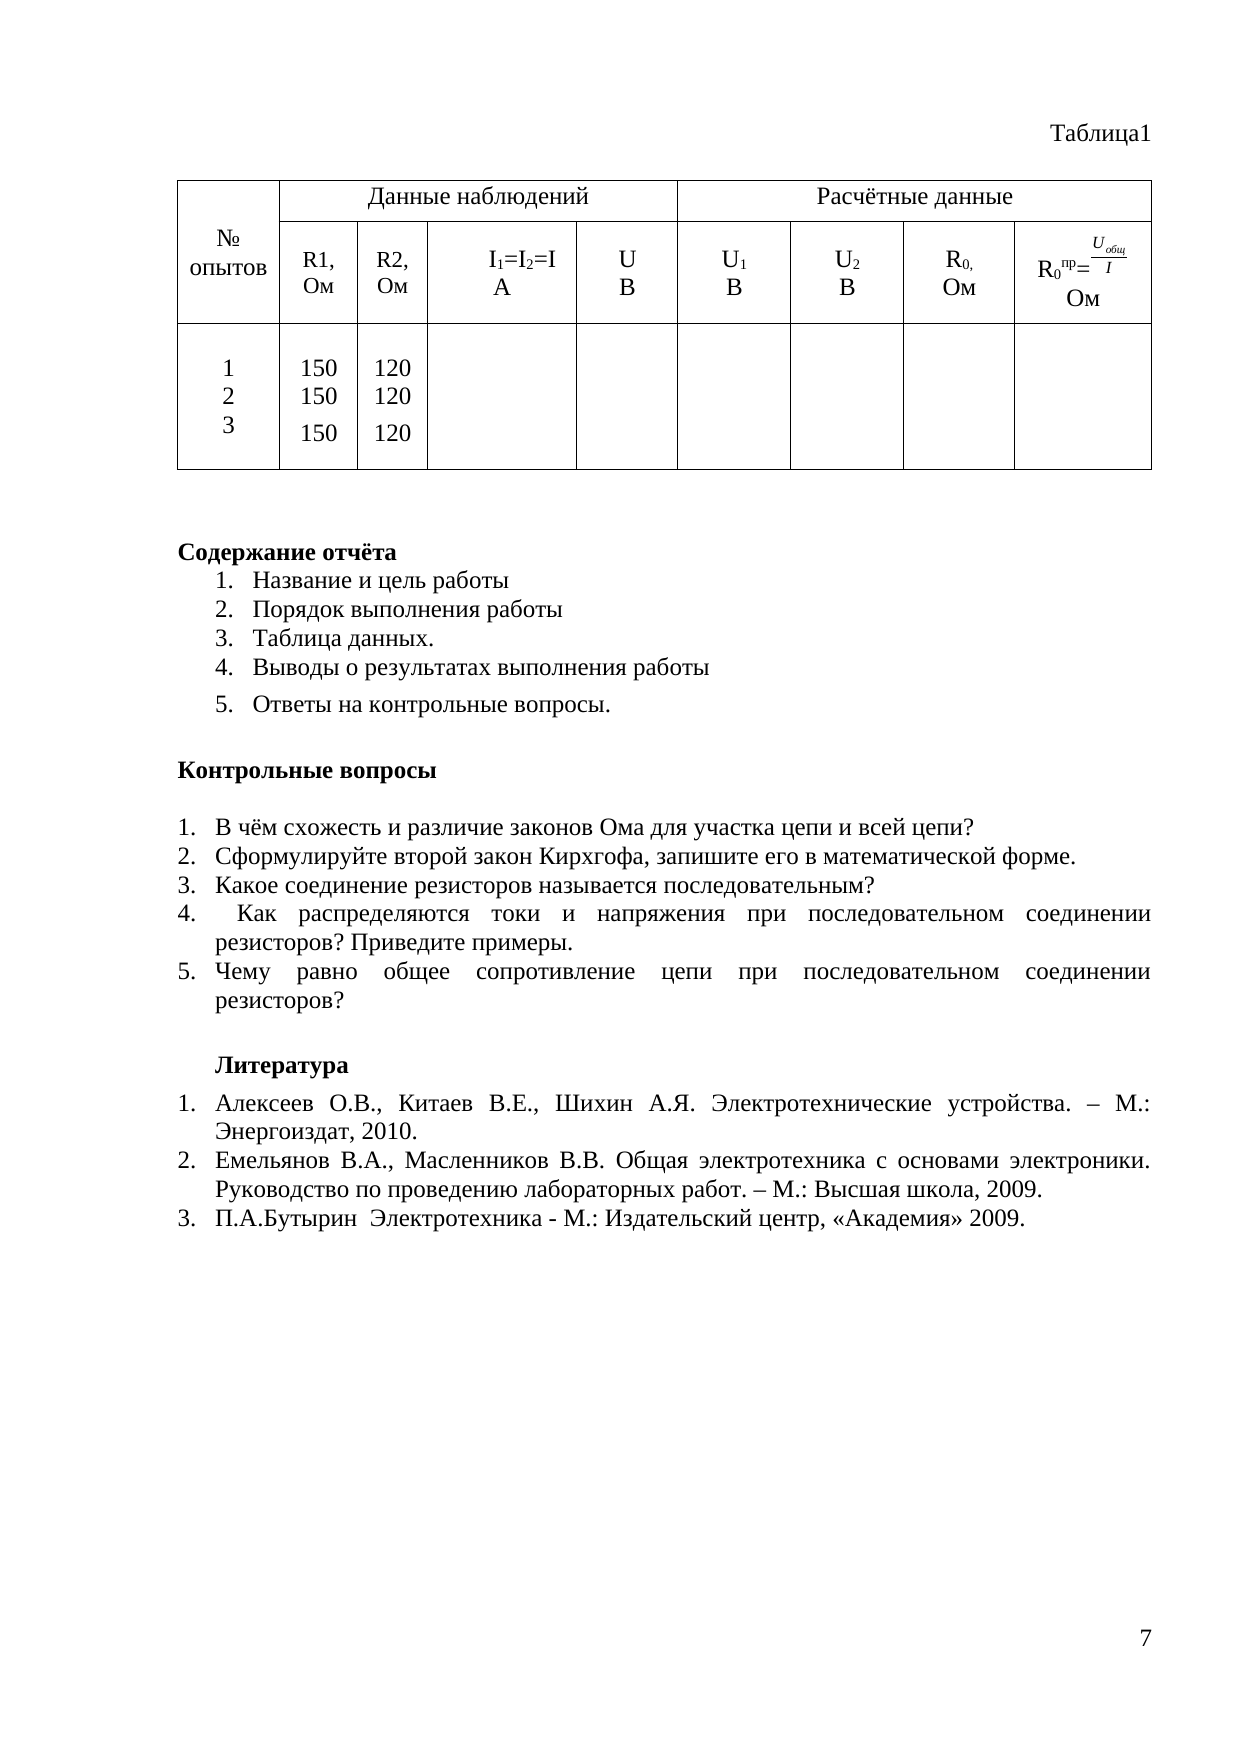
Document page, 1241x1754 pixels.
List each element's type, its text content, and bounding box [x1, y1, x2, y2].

table_cell 1 2 3 [178, 324, 279, 469]
list Ответы на контрольные вопросы. [215, 689, 1152, 718]
table_cell [904, 324, 1014, 469]
table_cell 150 150 150 [280, 324, 357, 469]
table_cell U В [577, 222, 677, 323]
table_header Расчётные данные [678, 181, 1151, 221]
text Контрольные вопросы [177, 755, 1152, 783]
table_cell R2, Ом [358, 222, 427, 323]
list Какое соединение резисторов называется последовательным? [177, 870, 1152, 898]
table_cell R1, Ом [280, 222, 357, 323]
table_cell U1 В [678, 222, 790, 323]
table_cell [1015, 324, 1151, 469]
table_cell [678, 324, 790, 469]
list В чём схожесть и различие законов Ома для участка цепи и всей цепи? [177, 812, 1152, 841]
list Алексеев О.В., Китаев В.Е., Шихин А.Я. Электротехнические устройства. – М.: Энергоиздат, 2010. [177, 1088, 1152, 1145]
table_cell I1=I2=I А [428, 222, 576, 323]
list Как распределяются токи и напряжения при последовательном соединении резисторов? Приведите примеры. [177, 898, 1152, 956]
text Таблица1 [177, 118, 1152, 147]
list Таблица данных. [215, 623, 1152, 652]
list Выводы о результатах выполнения работы [215, 652, 1152, 681]
table_cell [791, 324, 903, 469]
table_cell [428, 324, 576, 469]
list Емельянов В.А., Масленников В.В. Общая электротехника с основами электроники. Руководство по проведению лабораторных работ. – М.: Высшая школа, 2009. [177, 1145, 1152, 1203]
list Чему равно общее сопротивление цепи при последовательном соединении резисторов? [177, 956, 1152, 1013]
table_cell R0пр= Ом [1015, 222, 1151, 323]
list Порядок выполнения работы [215, 594, 1152, 623]
text Содержание отчёта [177, 537, 1152, 566]
list П.А.Бутырин Электротехника - М.: Издательский центр, «Академия» 2009. [177, 1203, 1152, 1231]
table_cell [577, 324, 677, 469]
text Литература [215, 1051, 1152, 1079]
table_header № опытов [178, 181, 279, 323]
table_cell 120 120 120 [358, 324, 427, 469]
table_cell U2 В [791, 222, 903, 323]
table_cell R0, Ом [904, 222, 1014, 323]
list Сформулируйте второй закон Кирхгофа, запишите его в математической форме. [177, 841, 1152, 870]
table_header Данные наблюдений [280, 181, 677, 221]
list Название и цель работы [215, 566, 1152, 594]
